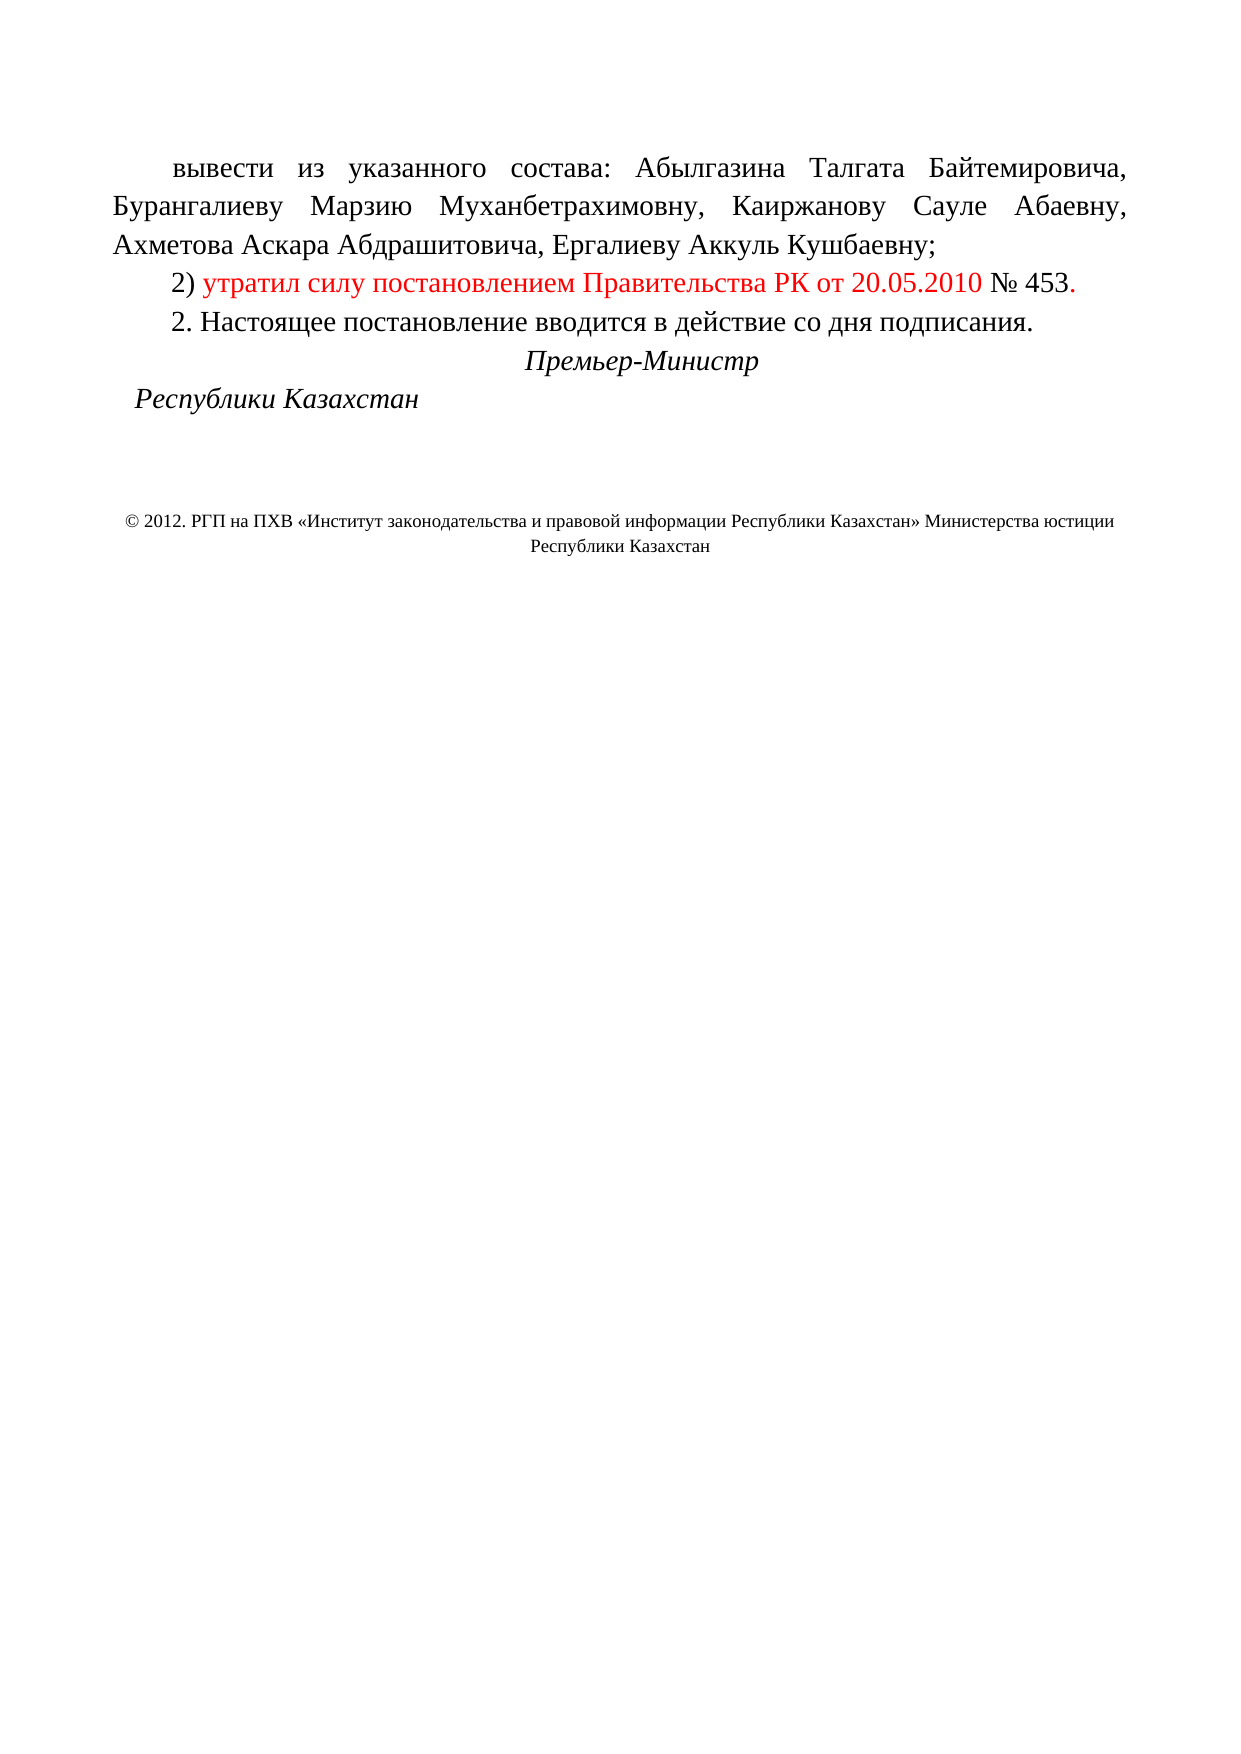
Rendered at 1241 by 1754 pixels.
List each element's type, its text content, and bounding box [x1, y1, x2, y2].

text 2) утратил силу постановлением Правительства РК от 20.05.2010 № 453. [112, 266, 1128, 299]
text © 2012. РГП на ПХВ «Институт законодательства и правовой информации Республики Казахстан» Министерства юстиции Республики Казахстан [112, 510, 1128, 557]
text Премьер-Министр Республики Казахстан [112, 343, 1128, 415]
text вывести из указанного состава: Абылгазина Талгата Байтемировича, Бурангалиеву Марзию Муханбетрахимовну, Каиржанову Сауле Абаевну, Ахметова Аскара Абдрашитовича, Ергалиеву Аккуль Кушбаевну; [112, 150, 1128, 261]
text 2. Настоящее постановление вводится в действие со дня подписания. [112, 304, 1128, 338]
